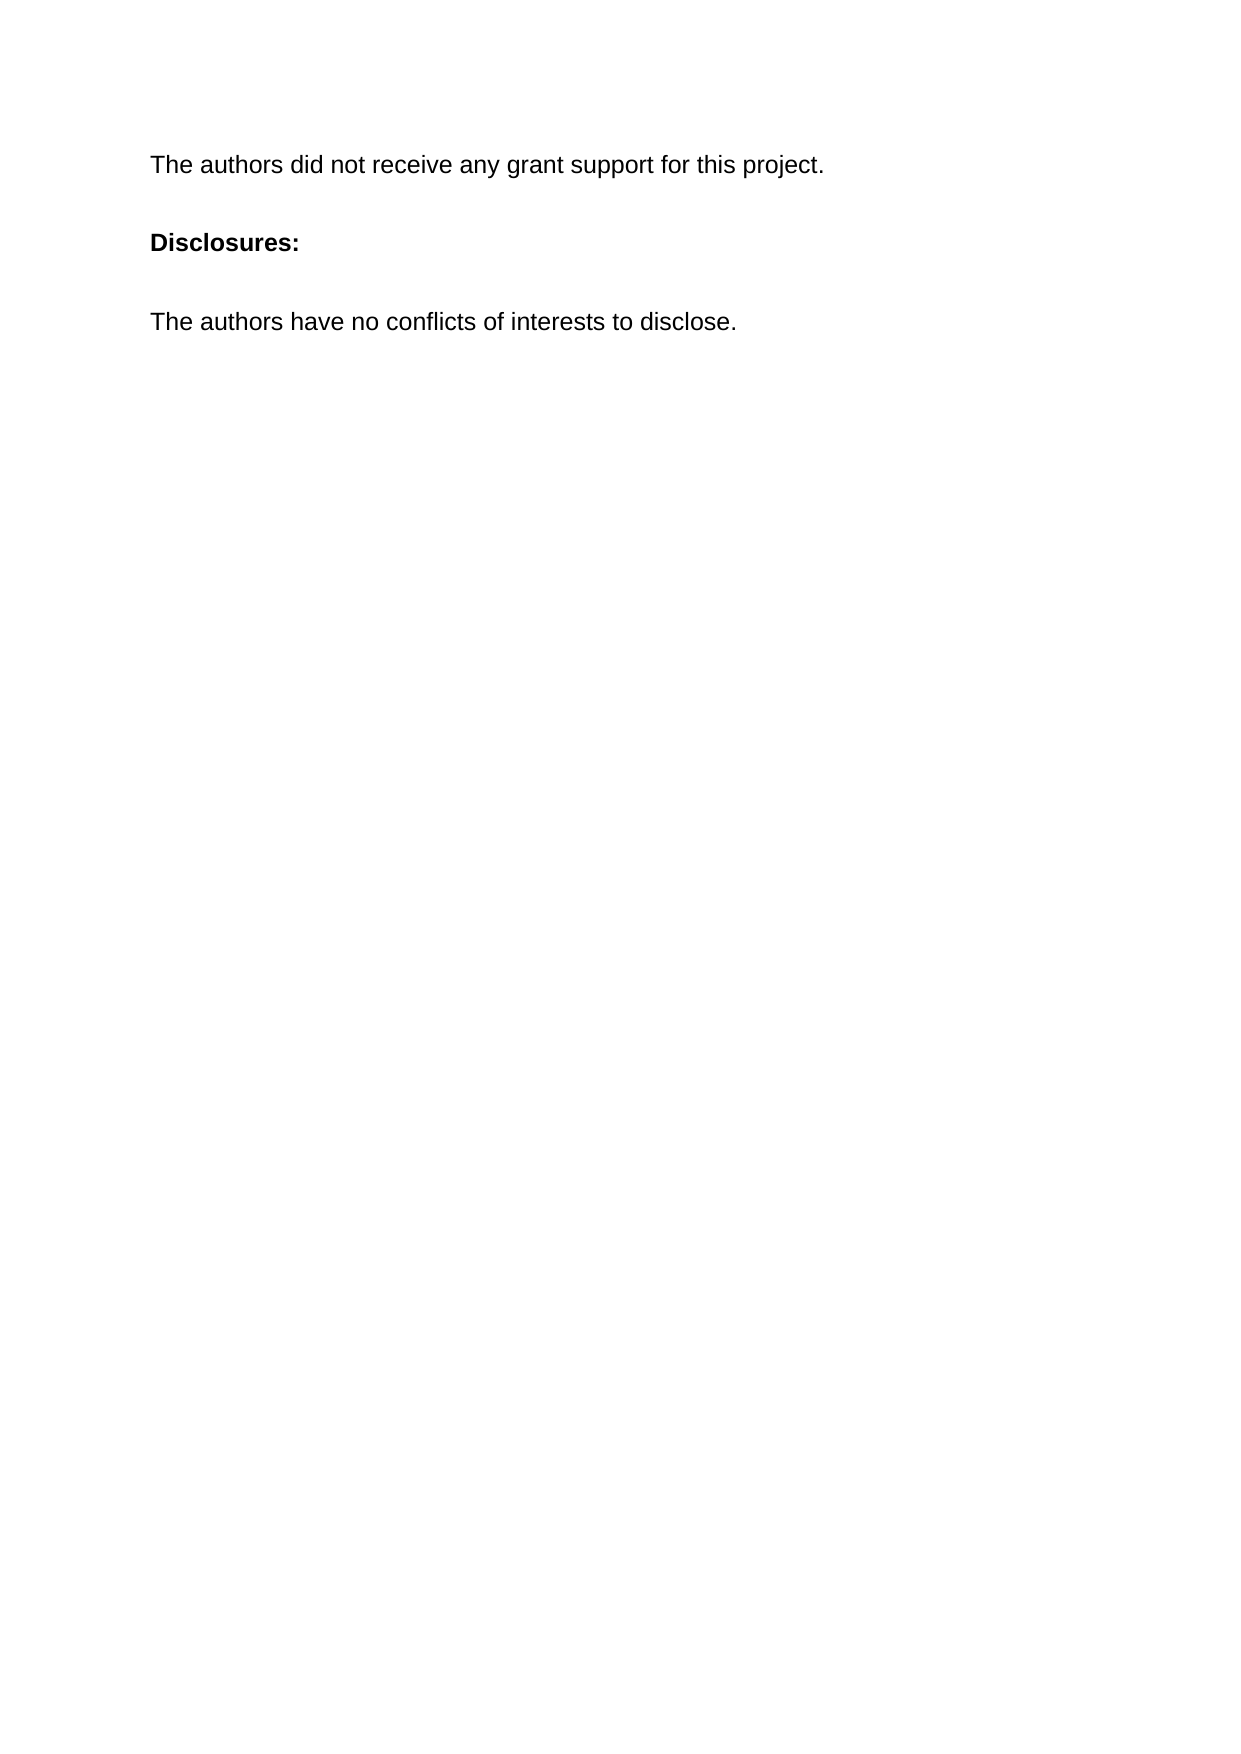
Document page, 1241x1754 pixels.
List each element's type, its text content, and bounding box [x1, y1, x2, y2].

text The authors did not receive any grant support for this project. [150, 150, 1090, 179]
text The authors have no conflicts of interests to disclose. [150, 307, 1090, 335]
text Disclosures: [150, 228, 1090, 257]
